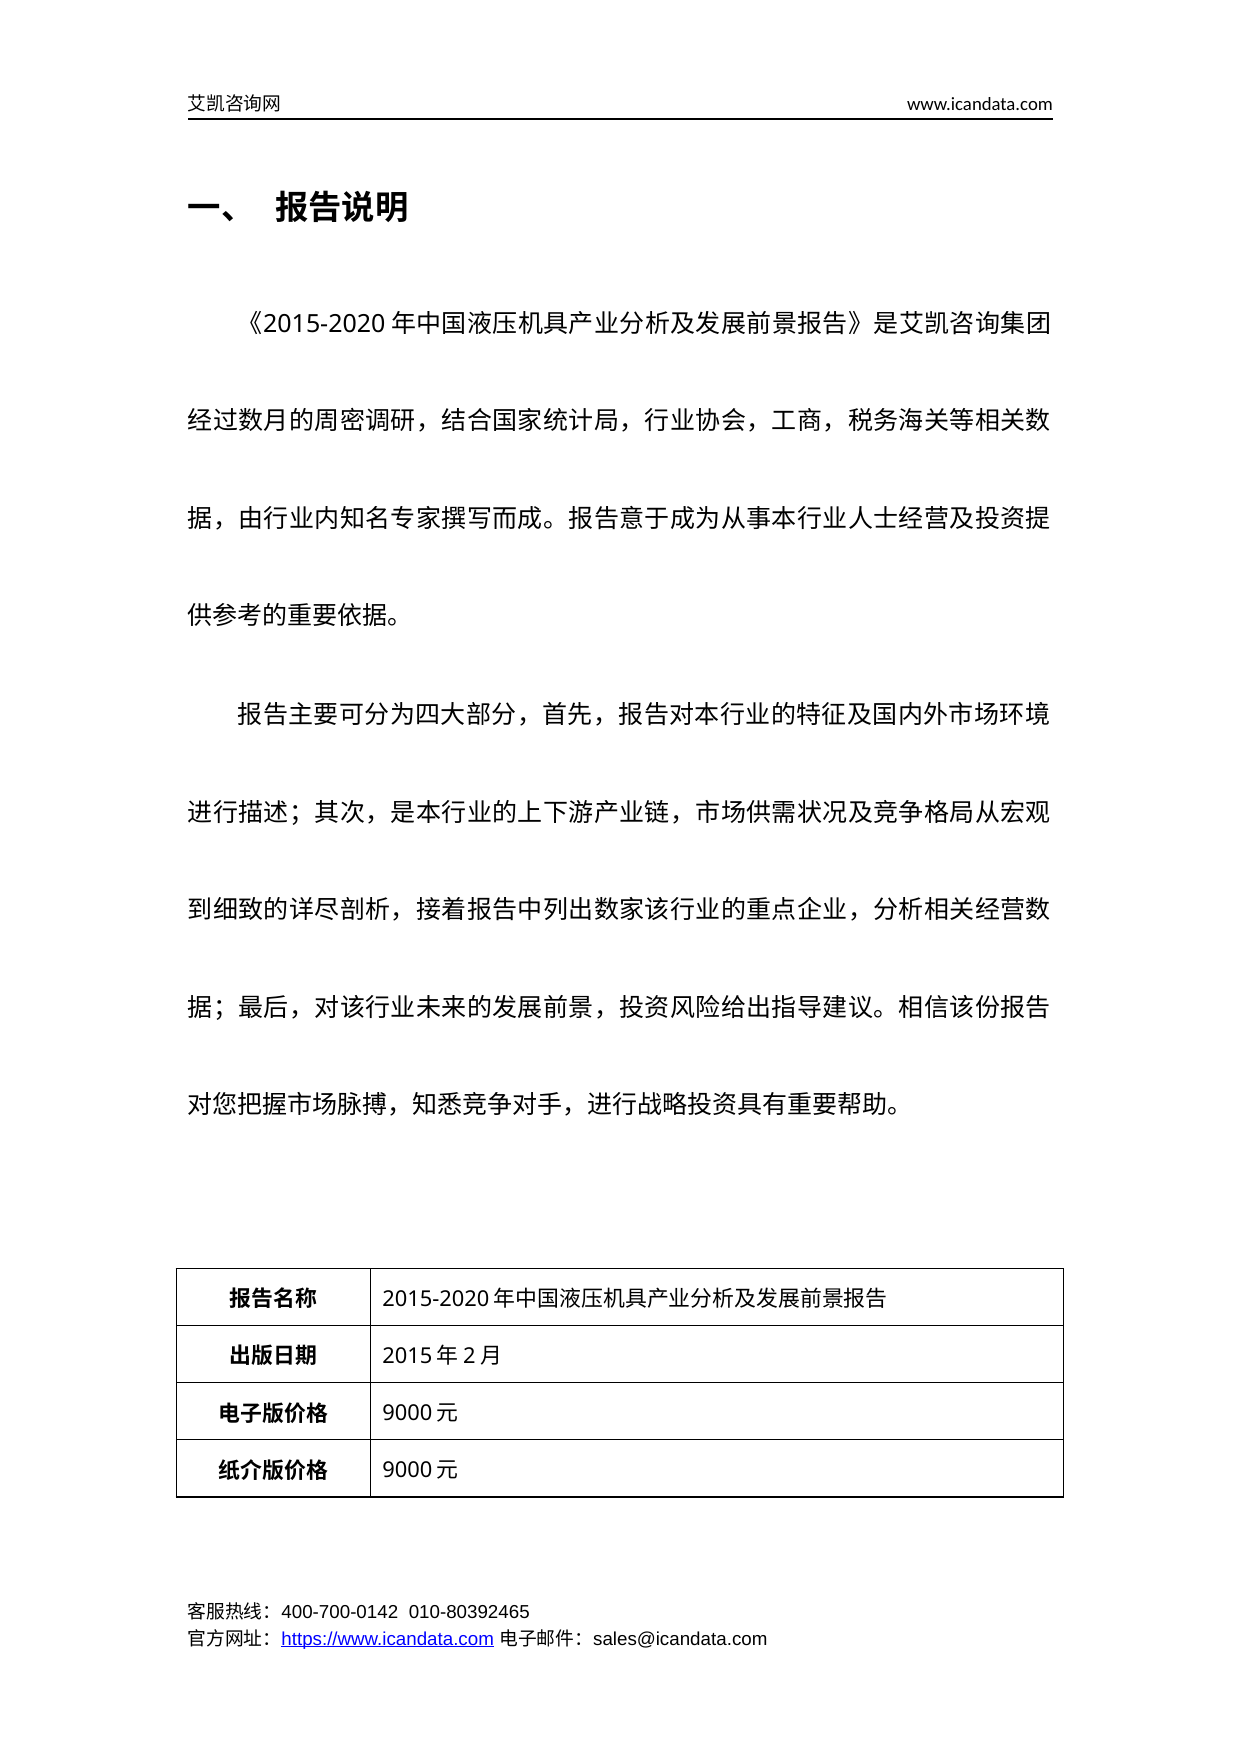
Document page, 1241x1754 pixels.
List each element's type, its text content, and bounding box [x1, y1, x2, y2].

table_header 报告名称 [177, 1269, 370, 1325]
table_header 2015-2020年中国液压机具产业分析及发展前景报告 [371, 1269, 1063, 1325]
table_cell 电子版价格 [177, 1383, 370, 1439]
text 《2015-2020年中国液压机具产业分析及发展前景报告》是艾凯咨询集团经过数月的周密调研，结合国家统计局，行业协会，工商，税务海关等相关数据，由行业内知名专家撰写而成。报告意于成为从事本行业人士经营及投资提供参考的重要依据。 [187, 289, 1053, 646]
table_cell 2015年2月 [371, 1326, 1063, 1382]
table_cell 纸介版价格 [177, 1440, 370, 1496]
table_cell 出版日期 [177, 1326, 370, 1382]
table_cell 9000元 [371, 1383, 1063, 1439]
subtitle 报告说明 [187, 172, 1053, 237]
text 报告主要可分为四大部分，首先，报告对本行业的特征及国内外市场环境进行描述；其次，是本行业的上下游产业链，市场供需状况及竞争格局从宏观到细致的详尽剖析，接着报告中列出数家该行业的重点企业，分析相关经营数据；最后，对该行业未来的发展前景，投资风险给出指导建议。相信该份报告对您把握市场脉搏，知悉竞争对手，进行战略投资具有重要帮助。 [187, 681, 1053, 1136]
table_cell 9000元 [371, 1440, 1063, 1496]
